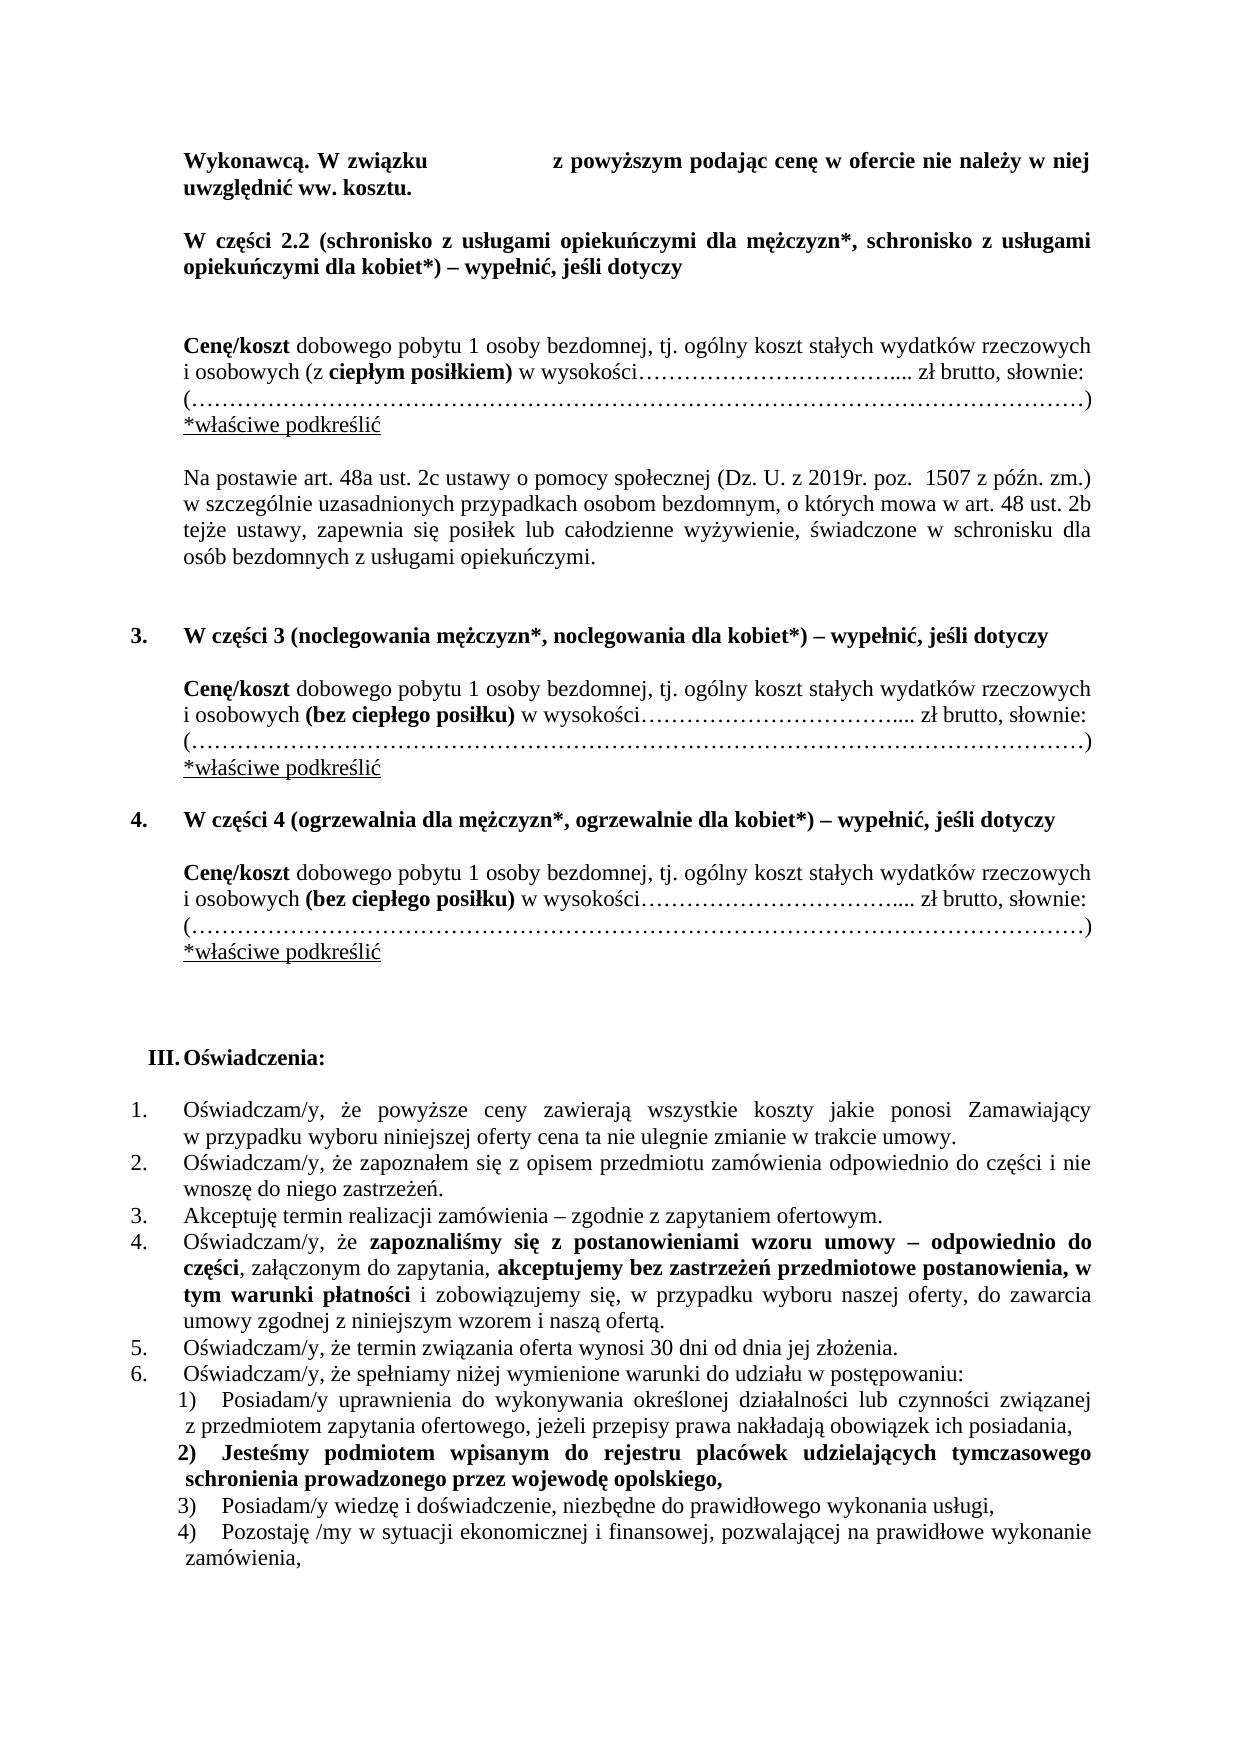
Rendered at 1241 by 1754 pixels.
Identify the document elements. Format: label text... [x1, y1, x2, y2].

list *właściwe podkreślić [183, 754, 1093, 780]
list Akceptuję termin realizacji zamówienia – zgodnie z zapytaniem ofertowym. [148, 1202, 1093, 1228]
list W części 3 (noclegowania mężczyzn*, noclegowania dla kobiet*) – wypełnić, jeśli dotyczy [148, 622, 1093, 648]
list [183, 148, 1093, 200]
list Posiadam/y uprawnienia do wykonywania określonej działalności lub czynności związanej z przedmiotem zapytania ofertowego, jeżeli przepisy prawa nakładają obowiązek ich posiadania, [177, 1386, 1093, 1439]
list Oświadczenia: [148, 1044, 1093, 1070]
list (………………………………………………………………………………………………………) [183, 385, 1093, 411]
list Oświadczam/y, że powyższe ceny zawierają wszystkie koszty jakie ponosi Zamawiający w przypadku wyboru niniejszej oferty cena ta nie ulegnie zmianie w trakcie umowy. [148, 1096, 1093, 1149]
list *właściwe podkreślić [183, 938, 1093, 964]
list (………………………………………………………………………………………………………) [183, 727, 1093, 754]
list Cenę/koszt dobowego pobytu 1 osoby bezdomnej, tj. ogólny koszt stałych wydatków rzeczowych i osobowych (bez ciepłego posiłku) w wysokości…………………………….... zł brutto, słownie: [183, 675, 1093, 727]
list Cenę/koszt dobowego pobytu 1 osoby bezdomnej, tj. ogólny koszt stałych wydatków rzeczowych i osobowych (bez ciepłego posiłku) w wysokości…………………………….... zł brutto, słownie: [183, 859, 1093, 912]
list Posiadam/y wiedzę i doświadczenie, niezbędne do prawidłowego wykonania usługi, [177, 1492, 1093, 1518]
list W części 4 (ogrzewalnia dla mężczyzn*, ogrzewalnie dla kobiet*) – wypełnić, jeśli dotyczy [148, 806, 1093, 833]
list Oświadczam/y, że zapoznaliśmy się z postanowieniami wzoru umowy – odpowiednio do części, załączonym do zapytania, akceptujemy bez zastrzeżeń przedmiotowe postanowienia, w tym warunki płatności i zobowiązujemy się, w przypadku wyboru naszej oferty, do zawarcia umowy zgodnej z niniejszym wzorem i naszą ofertą. [148, 1228, 1093, 1333]
list Oświadczam/y, że spełniamy niżej wymienione warunki do udziału w postępowaniu: [148, 1360, 1093, 1386]
list Cenę/koszt dobowego pobytu 1 osoby bezdomnej, tj. ogólny koszt stałych wydatków rzeczowych i osobowych (z ciepłym posiłkiem) w wysokości…………………………….... zł brutto, słownie: [183, 332, 1093, 385]
list (………………………………………………………………………………………………………) [183, 912, 1093, 938]
list W części 2.2 (schronisko z usługami opiekuńczymi dla mężczyzn*, schronisko z usługami opiekuńczymi dla kobiet*) – wypełnić, jeśli dotyczy [183, 227, 1093, 279]
list Oświadczam/y, że zapoznałem się z opisem przedmiotu zamówienia odpowiednio do części i nie wnoszę do niego zastrzeżeń. [148, 1149, 1093, 1202]
list Oświadczam/y, że termin związania oferta wynosi 30 dni od dnia jej złożenia. [148, 1333, 1093, 1360]
list Na postawie art. 48a ust. 2c ustawy o pomocy społecznej (Dz. U. z 2019r. poz. 1507 z późn. zm.) w szczególnie uzasadnionych przypadkach osobom bezdomnym, o których mowa w art. 48 ust. 2b tejże ustawy, zapewnia się posiłek lub całodzienne wyżywienie, świadczone w schronisku dla osób bezdomnych z usługami opiekuńczymi. [183, 464, 1093, 569]
list Pozostaję /my w sytuacji ekonomicznej i finansowej, pozwalającej na prawidłowe wykonanie zamówienia, [177, 1518, 1093, 1571]
list *właściwe podkreślić [183, 411, 1093, 437]
list Jesteśmy podmiotem wpisanym do rejestru placówek udzielających tymczasowego schronienia prowadzonego przez wojewodę opolskiego, [177, 1439, 1093, 1492]
